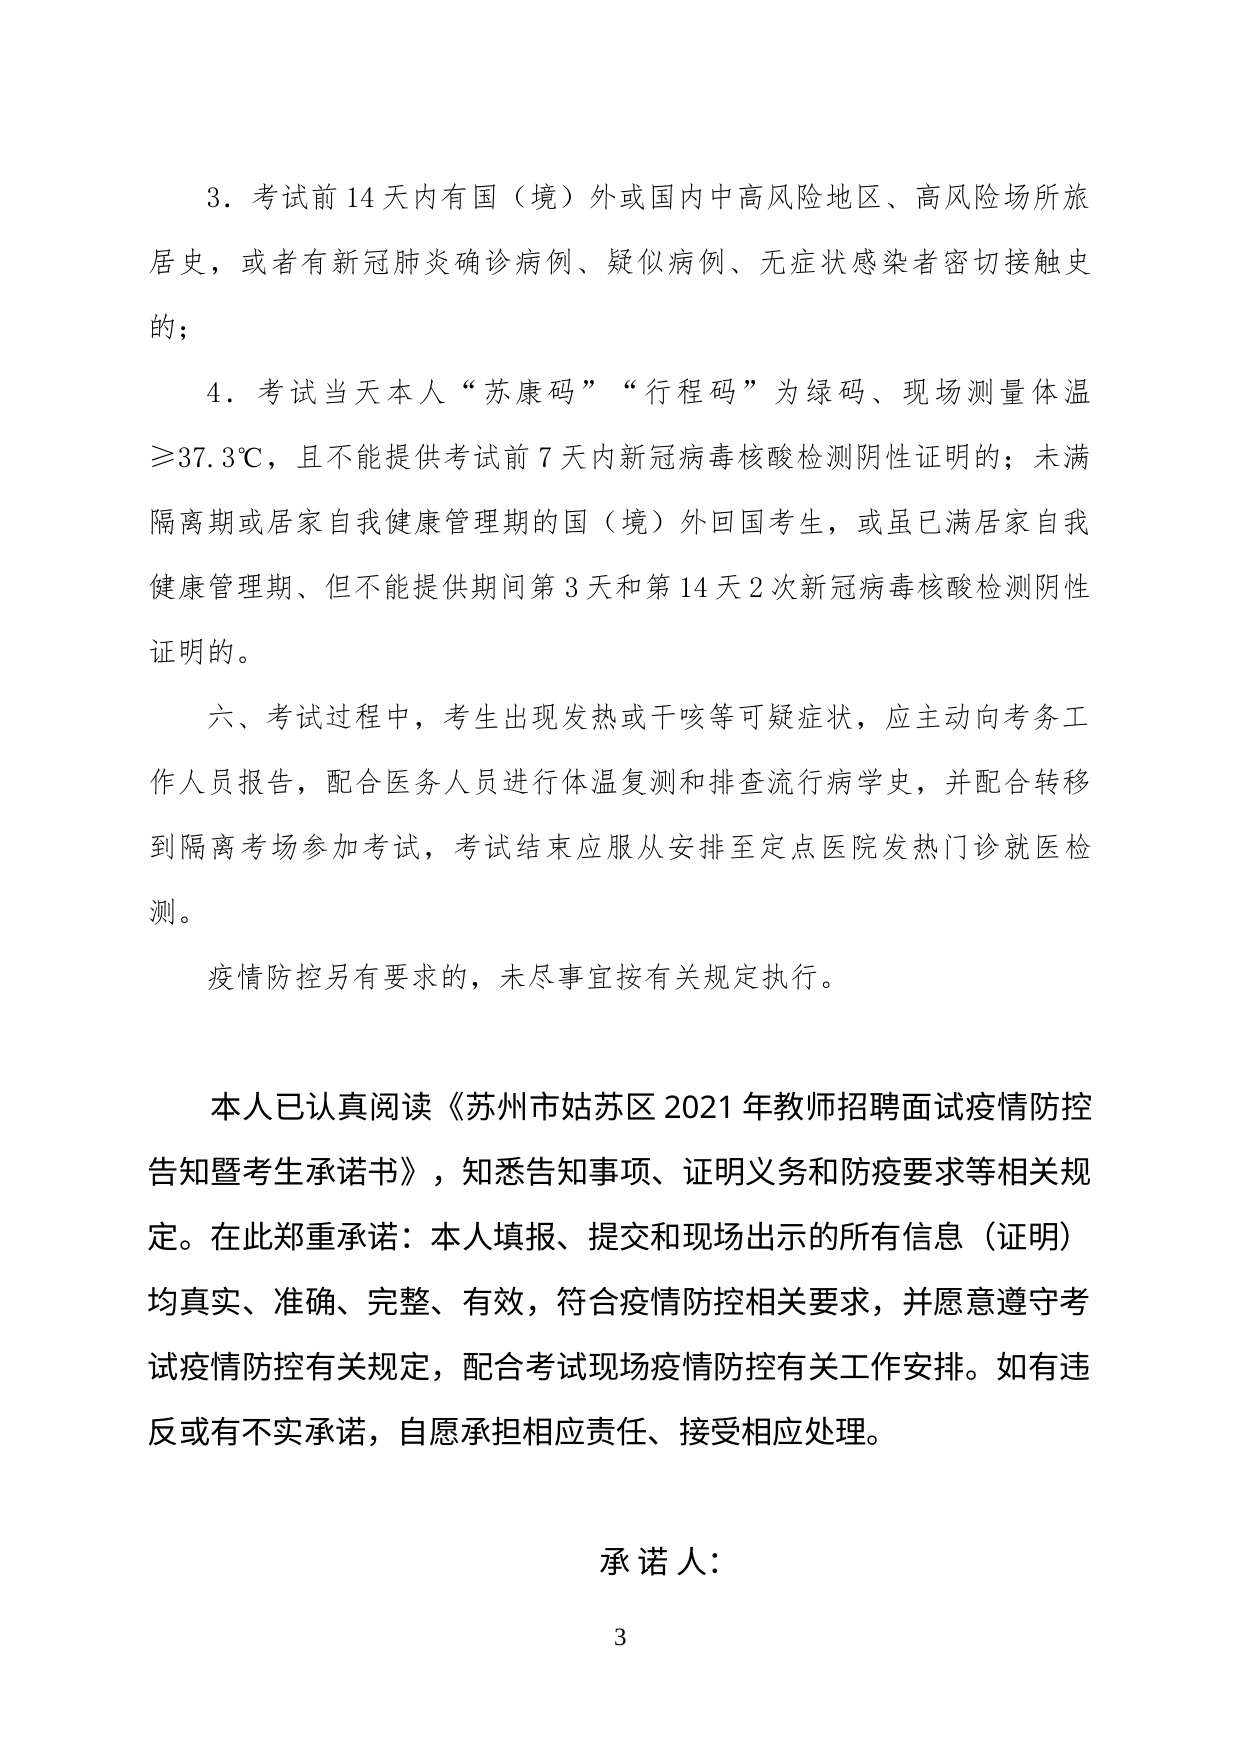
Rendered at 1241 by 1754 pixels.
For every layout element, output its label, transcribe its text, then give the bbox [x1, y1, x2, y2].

text 承 诺 人： [148, 1527, 1093, 1592]
list 4．考试当天本人“苏康码”“行程码”为绿码、现场测量体温≥37.3℃，且不能提供考试前7天内新冠病毒核酸检测阴性证明的；未满隔离期或居家自我健康管理期的国（境）外回国考生，或虽已满居家自我健康管理期、但不能提供期间第3天和第14天2次新冠病毒核酸检测阴性证明的。 [148, 357, 1093, 682]
list 疫情防控另有要求的，未尽事宜按有关规定执行。 [148, 942, 1093, 1007]
text 本人已认真阅读《苏州市姑苏区2021年教师招聘面试疫情防控告知暨考生承诺书》，知悉告知事项、证明义务和防疫要求等相关规定。在此郑重承诺：本人填报、提交和现场出示的所有信息（证明）均真实、准确、完整、有效，符合疫情防控相关要求，并愿意遵守考试疫情防控有关规定，配合考试现场疫情防控有关工作安排。如有违反或有不实承诺，自愿承担相应责任、接受相应处理。 [148, 1072, 1093, 1462]
list 3．考试前14天内有国（境）外或国内中高风险地区、高风险场所旅居史，或者有新冠肺炎确诊病例、疑似病例、无症状感染者密切接触史的； [148, 162, 1093, 357]
list 六、考试过程中，考生出现发热或干咳等可疑症状，应主动向考务工作人员报告，配合医务人员进行体温复测和排查流行病学史，并配合转移到隔离考场参加考试，考试结束应服从安排至定点医院发热门诊就医检测。 [148, 682, 1093, 942]
